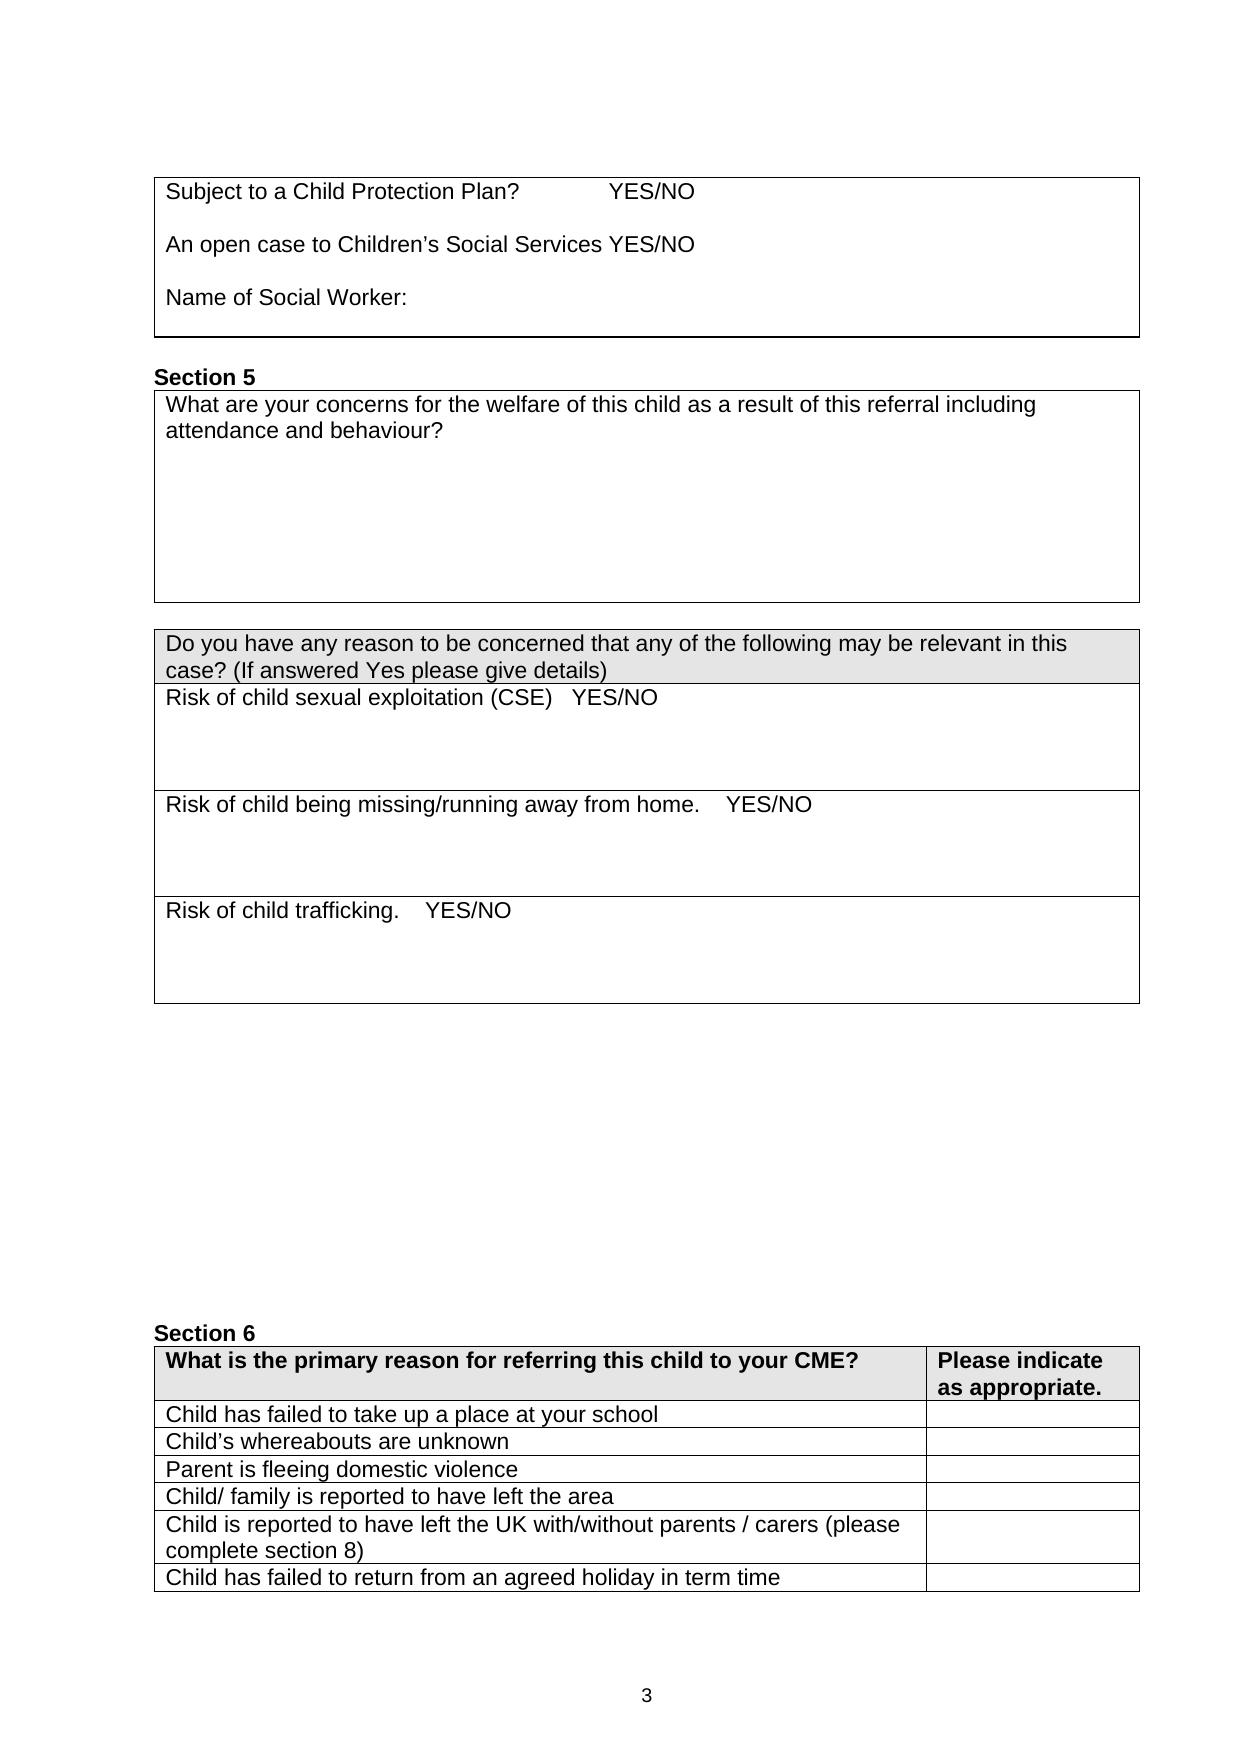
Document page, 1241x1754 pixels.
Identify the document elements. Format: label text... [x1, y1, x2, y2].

table_cell Child’s whereabouts are unknown [155, 1428, 926, 1455]
table_cell [927, 1401, 1139, 1427]
table_cell Child/ family is reported to have left the area [155, 1483, 926, 1509]
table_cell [155, 178, 1139, 336]
table_cell [927, 1511, 1139, 1563]
table_header What are your concerns for the welfare of this child as a result of this referral including attendance and behaviour? [155, 391, 1139, 602]
table_cell [927, 1456, 1139, 1482]
table_cell Child has failed to take up a place at your school [155, 1401, 926, 1427]
table_header Do you have any reason to be concerned that any of the following may be relevant in this case? (If answered Yes please give details) [155, 630, 1139, 683]
table_header What is the primary reason for referring this child to your CME? [155, 1347, 926, 1400]
table_cell Risk of child sexual exploitation (CSE) YES/NO [155, 684, 1139, 789]
text Section 5 [153, 364, 1140, 390]
text Section 6 [153, 1320, 1140, 1346]
table_cell Child is reported to have left the UK with/without parents / carers (please complete section 8) [155, 1511, 926, 1563]
table_header Please indicate as appropriate. [927, 1347, 1139, 1400]
table_cell [927, 1564, 1139, 1591]
table_cell Risk of child trafficking. YES/NO [155, 897, 1139, 1002]
table_cell Parent is fleeing domestic violence [155, 1456, 926, 1482]
table_cell [927, 1428, 1139, 1455]
table_cell [927, 1483, 1139, 1509]
table_cell Risk of child being missing/running away from home. YES/NO [155, 791, 1139, 896]
table_cell Child has failed to return from an agreed holiday in term time [155, 1564, 926, 1591]
